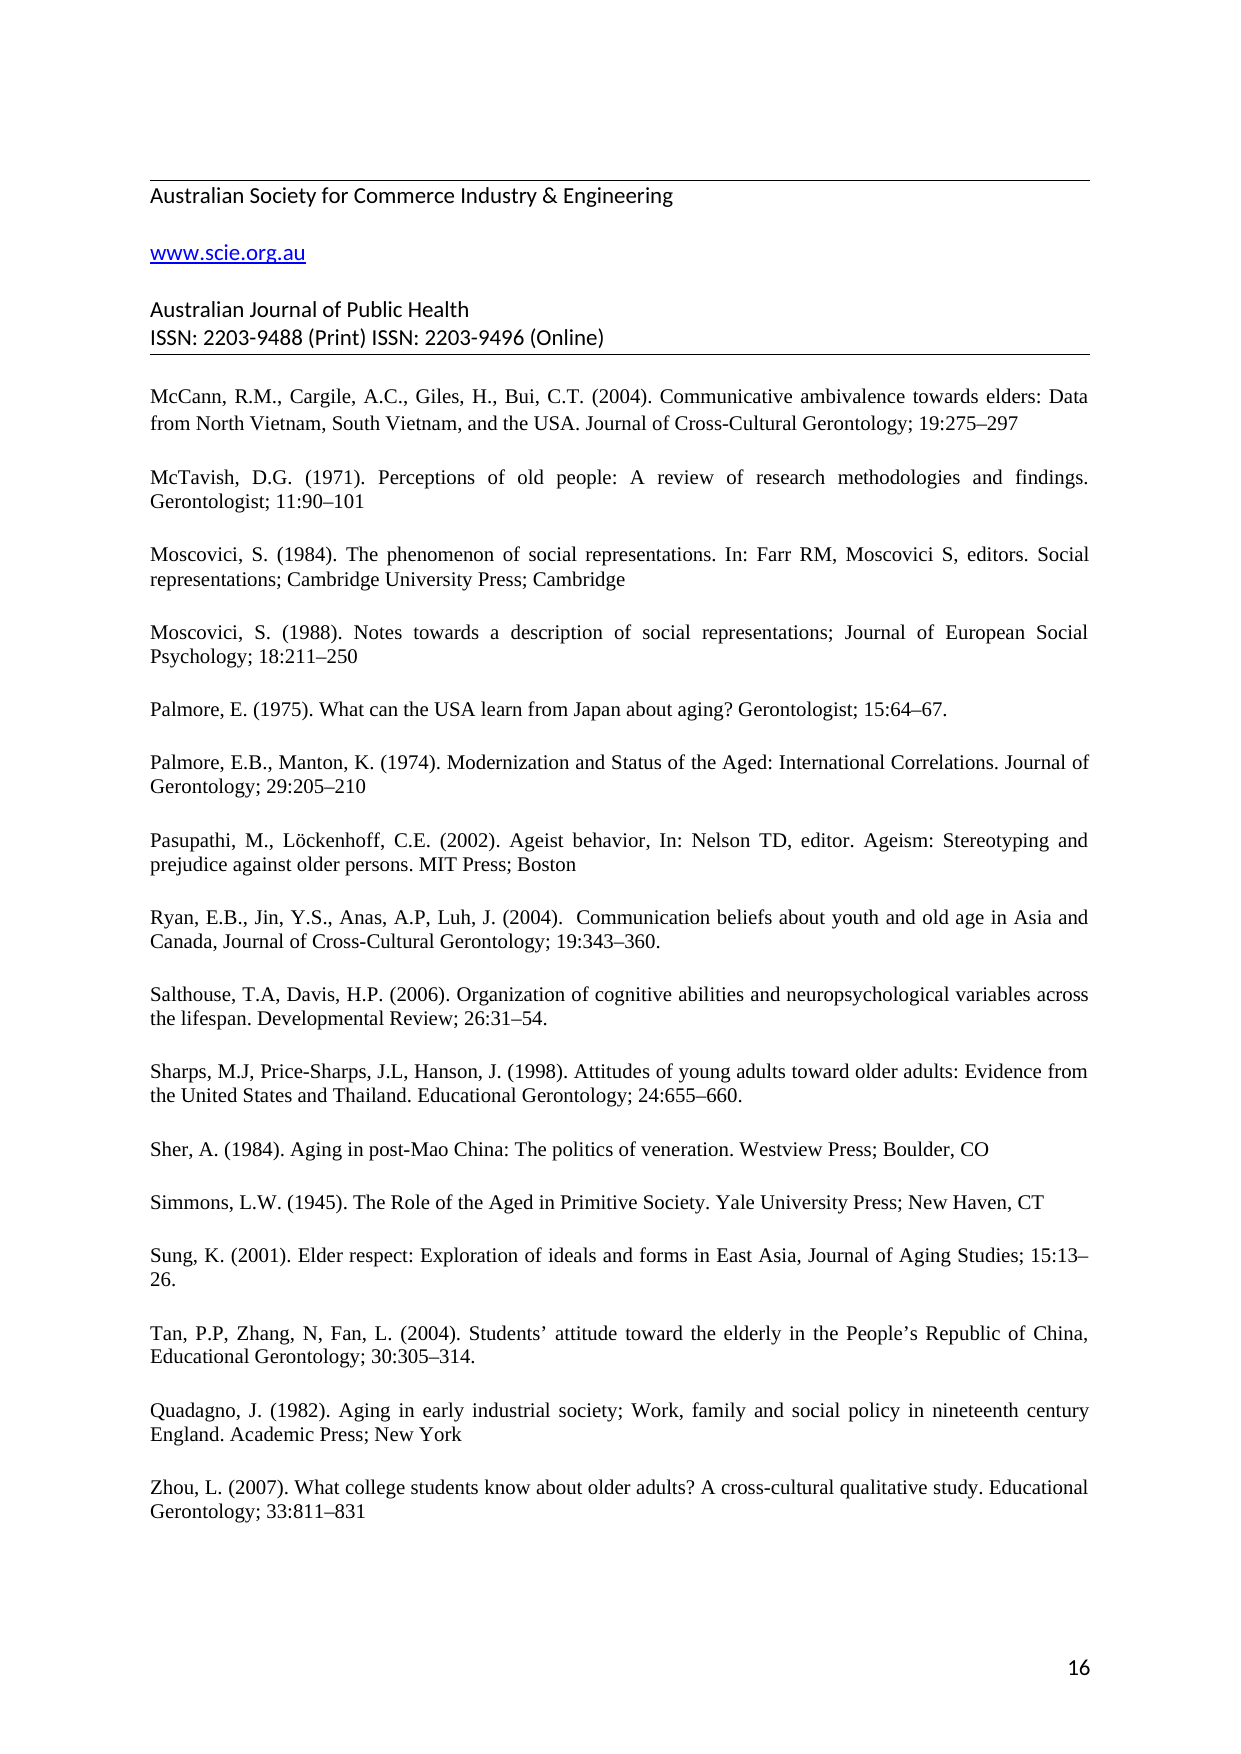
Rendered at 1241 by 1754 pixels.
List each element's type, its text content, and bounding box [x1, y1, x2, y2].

text Salthouse, T.A, Davis, H.P. (2006). Organization of cognitive abilities and neuropsychological variables across the lifespan. Developmental Review; 26:31–54. [150, 982, 1090, 1030]
text Palmore, E.B., Manton, K. (1974). Modernization and Status of the Aged: International Correlations. Journal of Gerontology; 29:205–210 [150, 750, 1090, 798]
text Moscovici, S. (1988). Notes towards a description of social representations; Journal of European Social Psychology; 18:211–250 [150, 620, 1090, 668]
text Palmore, E. (1975). What can the USA learn from Japan about aging? Gerontologist; 15:64–67. [150, 697, 1090, 721]
text Quadagno, J. (1982). Aging in early industrial society; Work, family and social policy in nineteenth century England. Academic Press; New York [150, 1398, 1090, 1446]
text Sung, K. (2001). Elder respect: Exploration of ideals and forms in East Asia, Journal of Aging Studies; 15:13–26. [150, 1243, 1090, 1291]
text www.scie.org.au [150, 238, 1090, 266]
text ISSN: 2203-9488 (Print) ISSN: 2203-9496 (Online) [150, 323, 1090, 354]
text Moscovici, S. (1984). The phenomenon of social representations. In: Farr RM, Moscovici S, editors. Social representations; Cambridge University Press; Cambridge [150, 542, 1090, 591]
text Pasupathi, M., Löckenhoff, C.E. (2002). Ageist behavior, In: Nelson TD, editor. Ageism: Stereotyping and prejudice against older persons. MIT Press; Boston [150, 827, 1090, 876]
text McTavish, D.G. (1971). Perceptions of old people: A review of research methodologies and findings. Gerontologist; 11:90–101 [150, 465, 1090, 513]
text Zhou, L. (2007). What college students know about older adults? A cross-cultural qualitative study. Educational Gerontology; 33:811–831 [150, 1475, 1090, 1523]
text Tan, P.P, Zhang, N, Fan, L. (2004). Students’ attitude toward the elderly in the People’s Republic of China, Educational Gerontology; 30:305–314. [150, 1320, 1090, 1368]
text McCann, R.M., Cargile, A.C., Giles, H., Bui, C.T. (2004). Communicative ambivalence towards elders: Data from North Vietnam, South Vietnam, and the USA. Journal of Cross-Cultural Gerontology; 19:275–297 [150, 384, 1090, 436]
text Sharps, M.J, Price-Sharps, J.L, Hanson, J. (1998). Attitudes of young adults toward older adults: Evidence from the United States and Thailand. Educational Gerontology; 24:655–660. [150, 1059, 1090, 1107]
text Simmons, L.W. (1945). The Role of the Aged in Primitive Society. Yale University Press; New Haven, CT [150, 1190, 1090, 1214]
text Australian Society for Commerce Industry & Engineering [150, 181, 1090, 209]
text Sher, A. (1984). Aging in post-Mao China: The politics of veneration. Westview Press; Boulder, CO [150, 1137, 1090, 1161]
text Australian Journal of Public Health [150, 296, 1090, 323]
text Ryan, E.B., Jin, Y.S., Anas, A.P, Luh, J. (2004). Communication beliefs about youth and old age in Asia and Canada, Journal of Cross-Cultural Gerontology; 19:343–360. [150, 905, 1090, 953]
